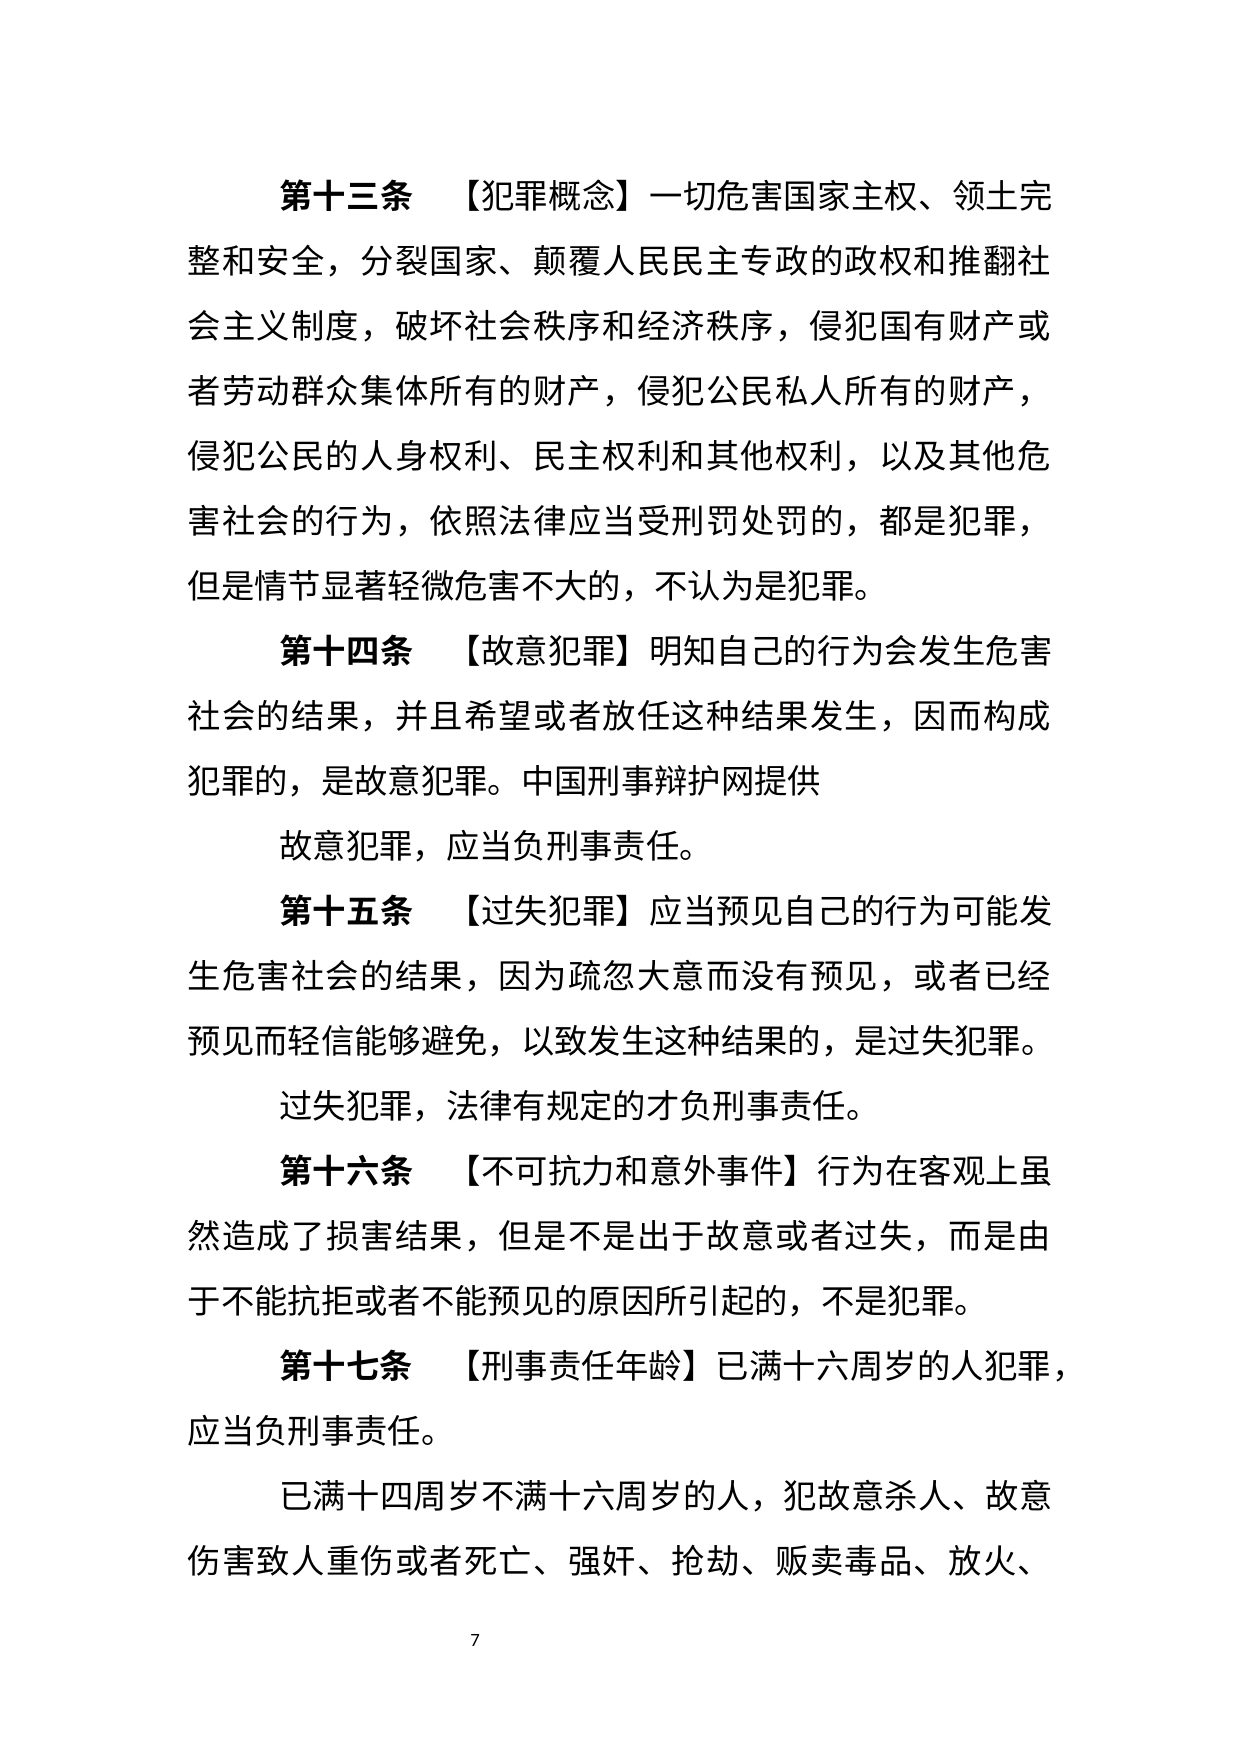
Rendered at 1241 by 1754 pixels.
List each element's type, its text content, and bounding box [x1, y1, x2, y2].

text 第十六条 【不可抗力和意外事件】行为在客观上虽然造成了损害结果，但是不是出于故意或者过失，而是由于不能抗拒或者不能预见的原因所引起的，不是犯罪。 [187, 1137, 1053, 1332]
text 第十四条 【故意犯罪】明知自己的行为会发生危害社会的结果，并且希望或者放任这种结果发生，因而构成犯罪的，是故意犯罪。中国刑事辩护网提供 [187, 617, 1053, 812]
text 故意犯罪，应当负刑事责任。 [187, 812, 1053, 877]
text 第十五条 【过失犯罪】应当预见自己的行为可能发生危害社会的结果，因为疏忽大意而没有预见，或者已经预见而轻信能够避免，以致发生这种结果的，是过失犯罪。 [187, 877, 1053, 1072]
text 过失犯罪，法律有规定的才负刑事责任。 [187, 1072, 1053, 1137]
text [187, 1462, 1053, 1592]
text 第十三条 【犯罪概念】一切危害国家主权、领土完整和安全，分裂国家、颠覆人民民主专政的政权和推翻社会主义制度，破坏社会秩序和经济秩序，侵犯国有财产或者劳动群众集体所有的财产，侵犯公民私人所有的财产，侵犯公民的人身权利、民主权利和其他权利，以及其他危害社会的行为，依照法律应当受刑罚处罚的，都是犯罪，但是情节显著轻微危害不大的，不认为是犯罪。 [187, 162, 1053, 617]
text 第十七条 【刑事责任年龄】已满十六周岁的人犯罪，应当负刑事责任。 [187, 1332, 1053, 1462]
